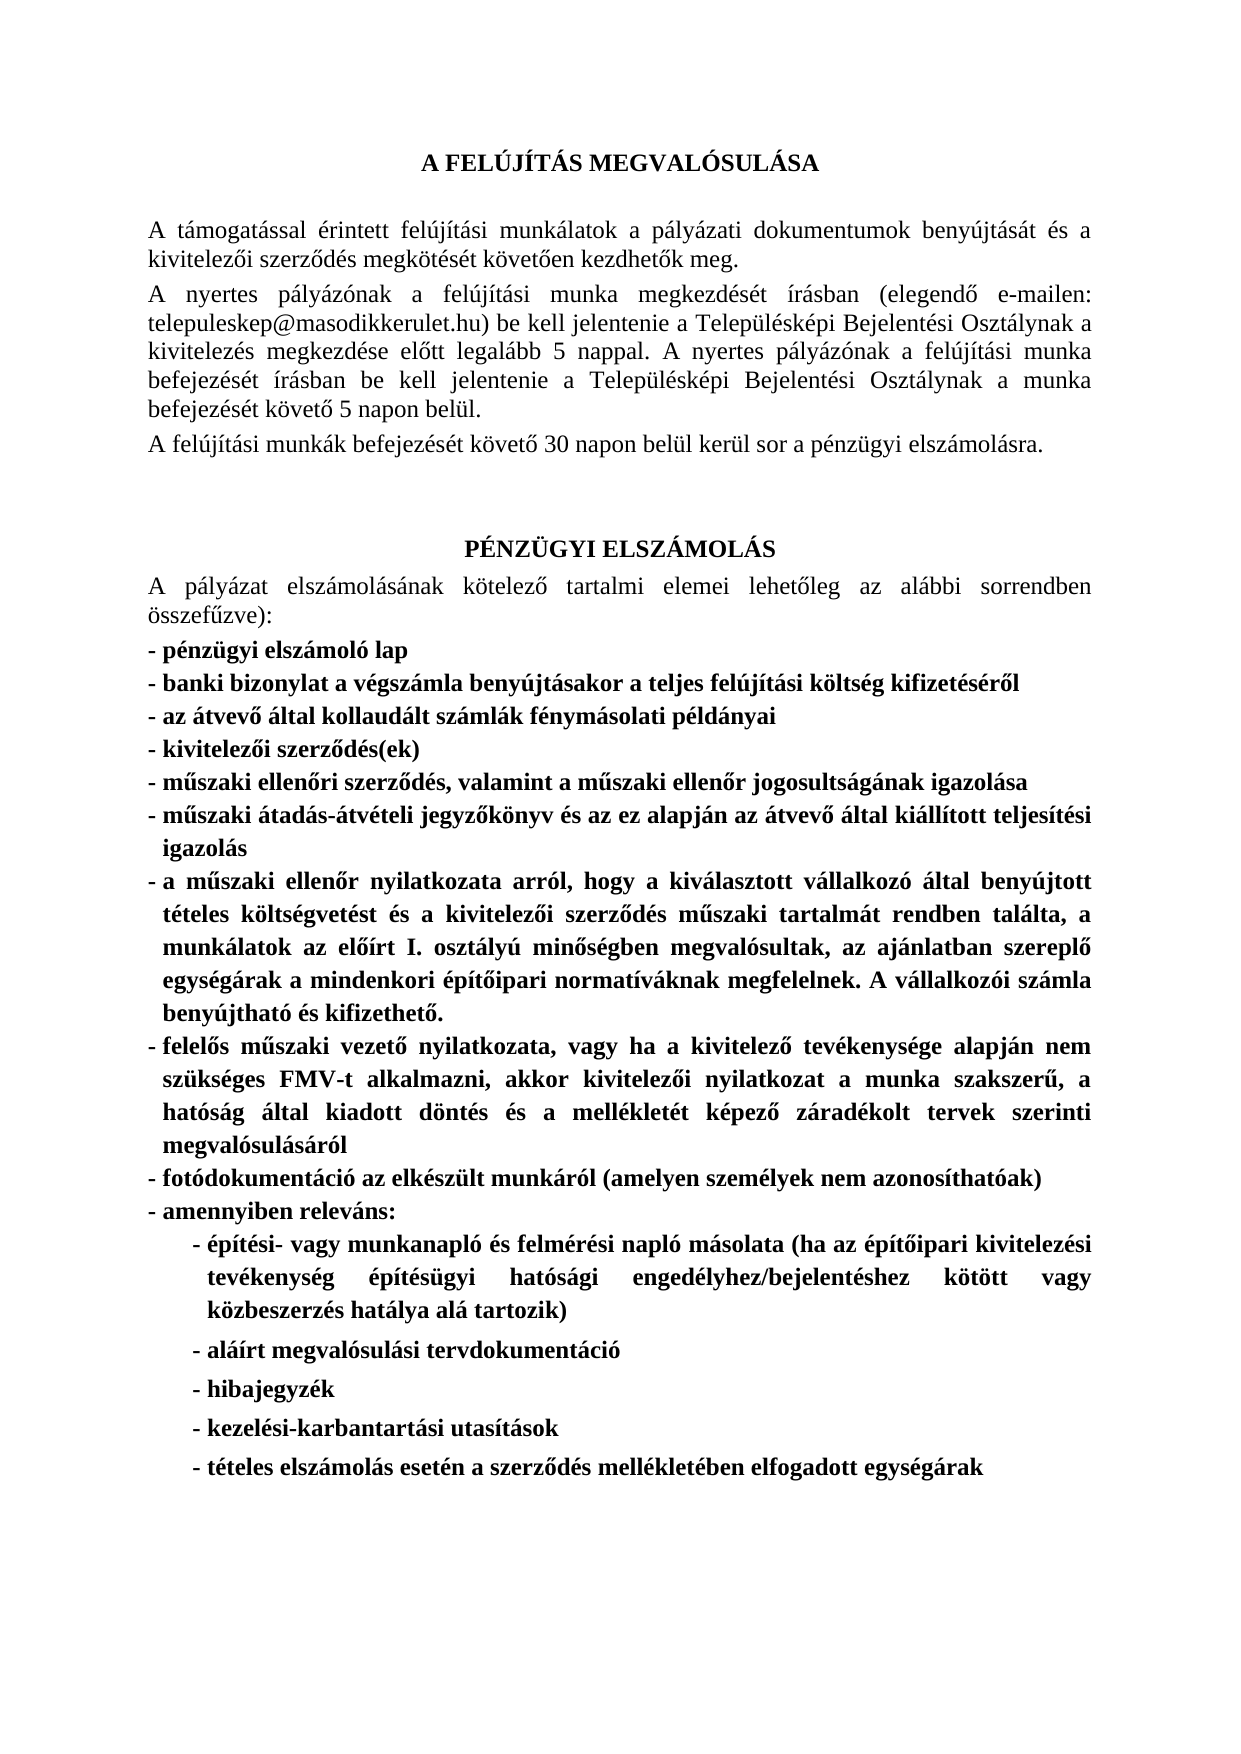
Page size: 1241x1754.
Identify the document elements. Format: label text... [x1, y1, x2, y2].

list építési- vagy munkanapló és felmérési napló másolata (ha az építőipari kivitelezési tevékenység építésügyi hatósági engedélyhez/bejelentéshez kötött vagy közbeszerzés hatálya alá tartozik) [192, 1229, 1092, 1324]
text A felújítási munkák befejezését követő 30 napon belül kerül sor a pénzügyi elszámolásra. [148, 429, 1092, 458]
list pénzügyi elszámoló lap [148, 635, 1092, 664]
list aláírt megvalósulási tervdokumentáció [192, 1335, 1092, 1363]
list műszaki átadás-átvételi jegyzőkönyv és az ez alapján az átvevő által kiállított teljesítési igazolás [148, 800, 1092, 862]
list tételes elszámolás esetén a szerződés mellékletében elfogadott egységárak [192, 1452, 1092, 1481]
text A nyertes pályázónak a felújítási munka megkezdését írásban (elegendő e-mailen: telepuleskep@masodikkerulet.hu) be kell jelentenie a Településképi Bejelentési Osztálynak a kivitelezés megkezdése előtt legalább 5 nappal. A nyertes pályázónak a felújítási munka befejezését írásban be kell jelentenie a Településképi Bejelentési Osztálynak a munka befejezését követő 5 napon belül. [148, 279, 1092, 423]
list kezelési-karbantartási utasítások [192, 1413, 1092, 1442]
list A FELÚJÍTÁS MEGVALÓSULÁSA [148, 148, 1092, 176]
list banki bizonylat a végszámla benyújtásakor a teljes felújítási költség kifizetéséről [148, 668, 1092, 697]
list műszaki ellenőri szerződés, valamint a műszaki ellenőr jogosultságának igazolása [148, 767, 1092, 796]
list amennyiben releváns: [148, 1196, 1092, 1225]
list kivitelezői szerződés(ek) [148, 734, 1092, 763]
text A támogatással érintett felújítási munkálatok a pályázati dokumentumok benyújtását és a kivitelezői szerződés megkötését követően kezdhetők meg. [148, 215, 1092, 273]
list felelős műszaki vezető nyilatkozata, vagy ha a kivitelező tevékenysége alapján nem szükséges FMV-t alkalmazni, akkor kivitelezői nyilatkozat a munka szakszerű, a hatóság által kiadott döntés és a mellékletét képező záradékolt tervek szerinti megvalósulásáról [148, 1031, 1092, 1159]
list PÉNZÜGYI ELSZÁMOLÁS [148, 534, 1092, 563]
list fotódokumentáció az elkészült munkáról (amelyen személyek nem azonosíthatóak) [148, 1163, 1092, 1192]
list hibajegyzék [192, 1374, 1092, 1403]
text A pályázat elszámolásának kötelező tartalmi elemei lehetőleg az alábbi sorrendben összefűzve): [148, 571, 1092, 629]
list a műszaki ellenőr nyilatkozata arról, hogy a kiválasztott vállalkozó által benyújtott tételes költségvetést és a kivitelezői szerződés műszaki tartalmát rendben találta, a munkálatok az előírt I. osztályú minőségben megvalósultak, az ajánlatban szereplő egységárak a mindenkori építőipari normatíváknak megfelelnek. A vállalkozói számla benyújtható és kifizethető. [148, 866, 1092, 1027]
list az átvevő által kollaudált számlák fénymásolati példányai [148, 701, 1092, 730]
